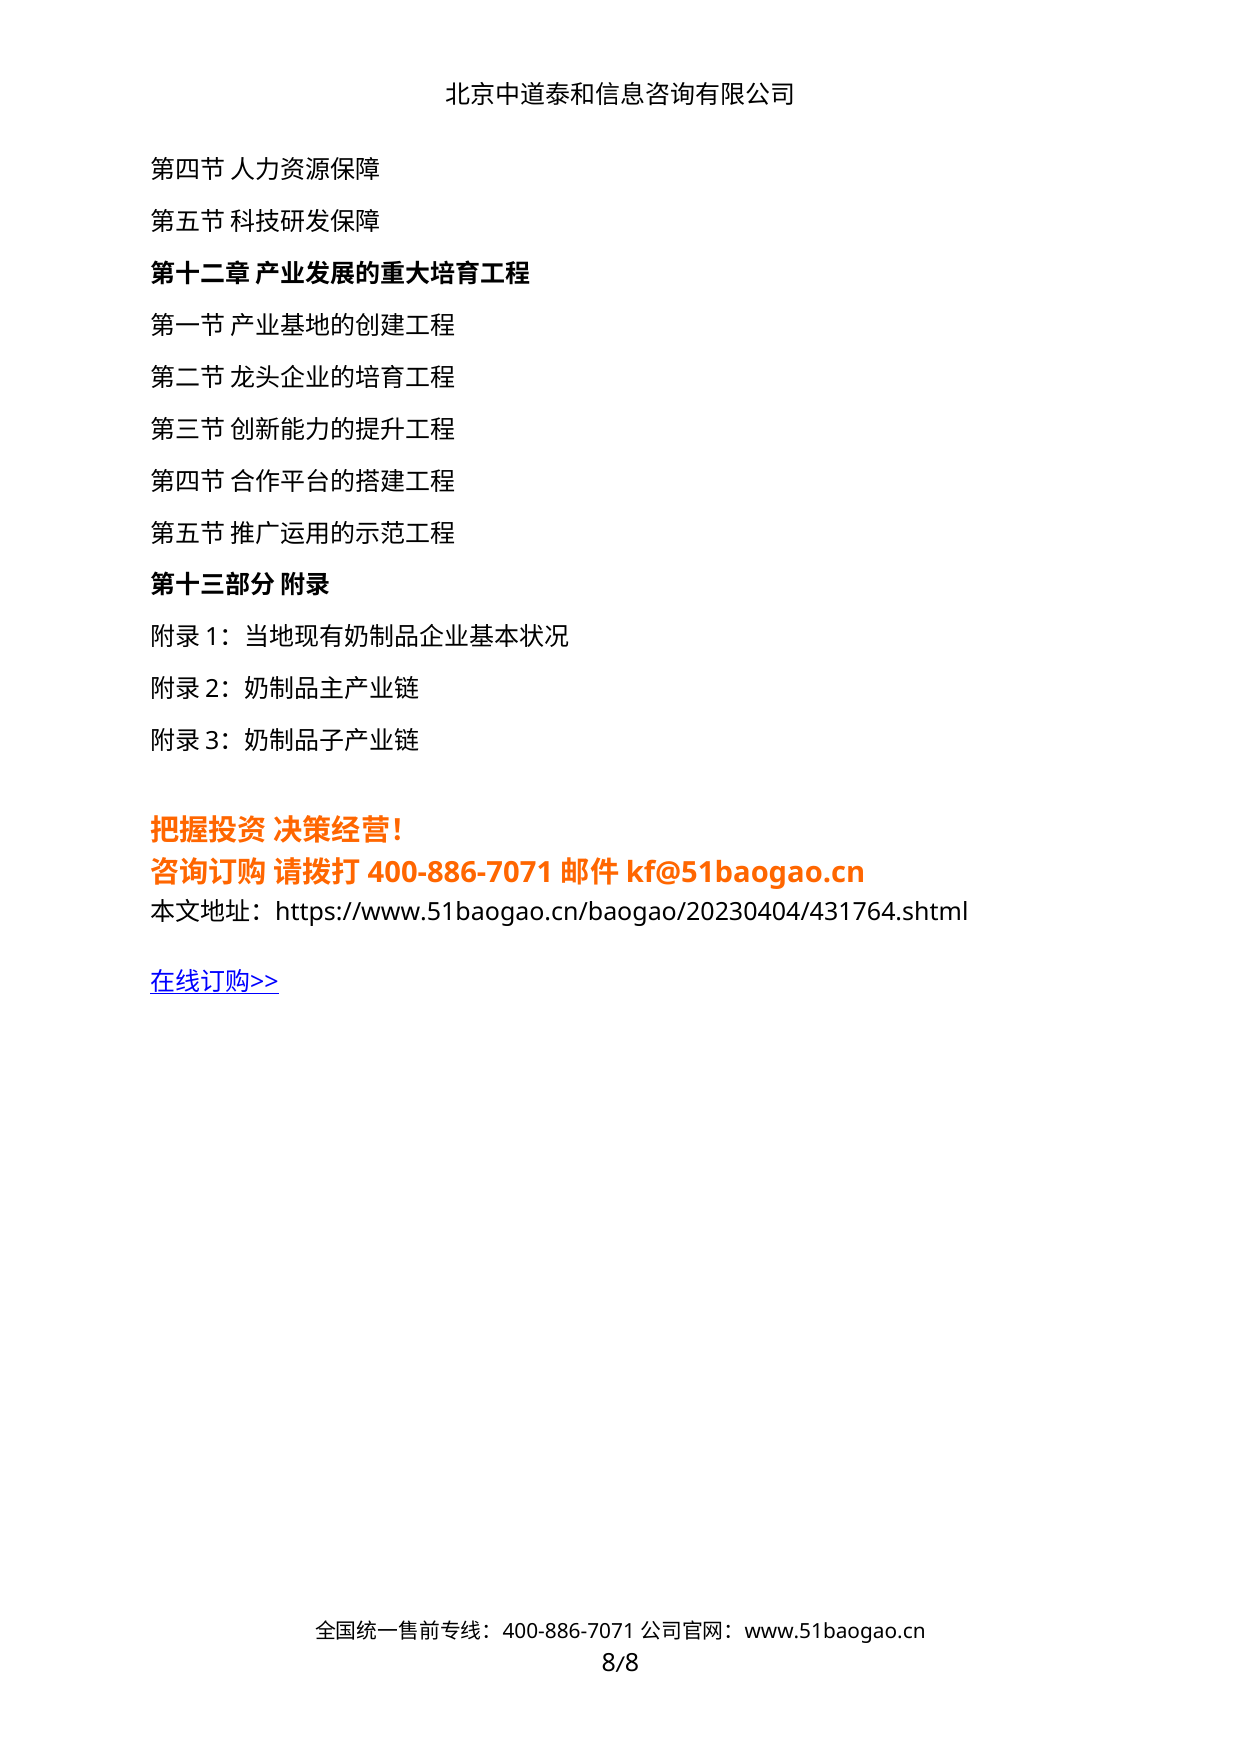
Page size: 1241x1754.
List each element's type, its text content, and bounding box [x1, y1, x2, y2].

text 第十三部分 附录 [150, 565, 1090, 601]
text 第五节 推广运用的示范工程 [150, 513, 1090, 549]
text 在线订购>> [150, 927, 1090, 998]
text 附录2：奶制品主产业链 [150, 669, 1090, 705]
text 第十二章 产业发展的重大培育工程 [150, 254, 1090, 290]
text 第一节 产业基地的创建工程 [150, 306, 1090, 342]
text 第五节 科技研发保障 [150, 202, 1090, 238]
text 附录3：奶制品子产业链 [150, 721, 1090, 757]
text 第四节 人力资源保障 [150, 150, 1090, 186]
text 附录1：当地现有奶制品企业基本状况 [150, 617, 1090, 653]
text 把握投资 决策经营！咨询订购 请拨打 400-886-7071 邮件 kf@51baogao.cn本文地址：https://www.51baogao.cn/baogao/20230404/431764.shtml [150, 772, 1090, 927]
text 第二节 龙头企业的培育工程 [150, 357, 1090, 394]
text 第四节 合作平台的搭建工程 [150, 461, 1090, 497]
text 第三节 创新能力的提升工程 [150, 409, 1090, 446]
